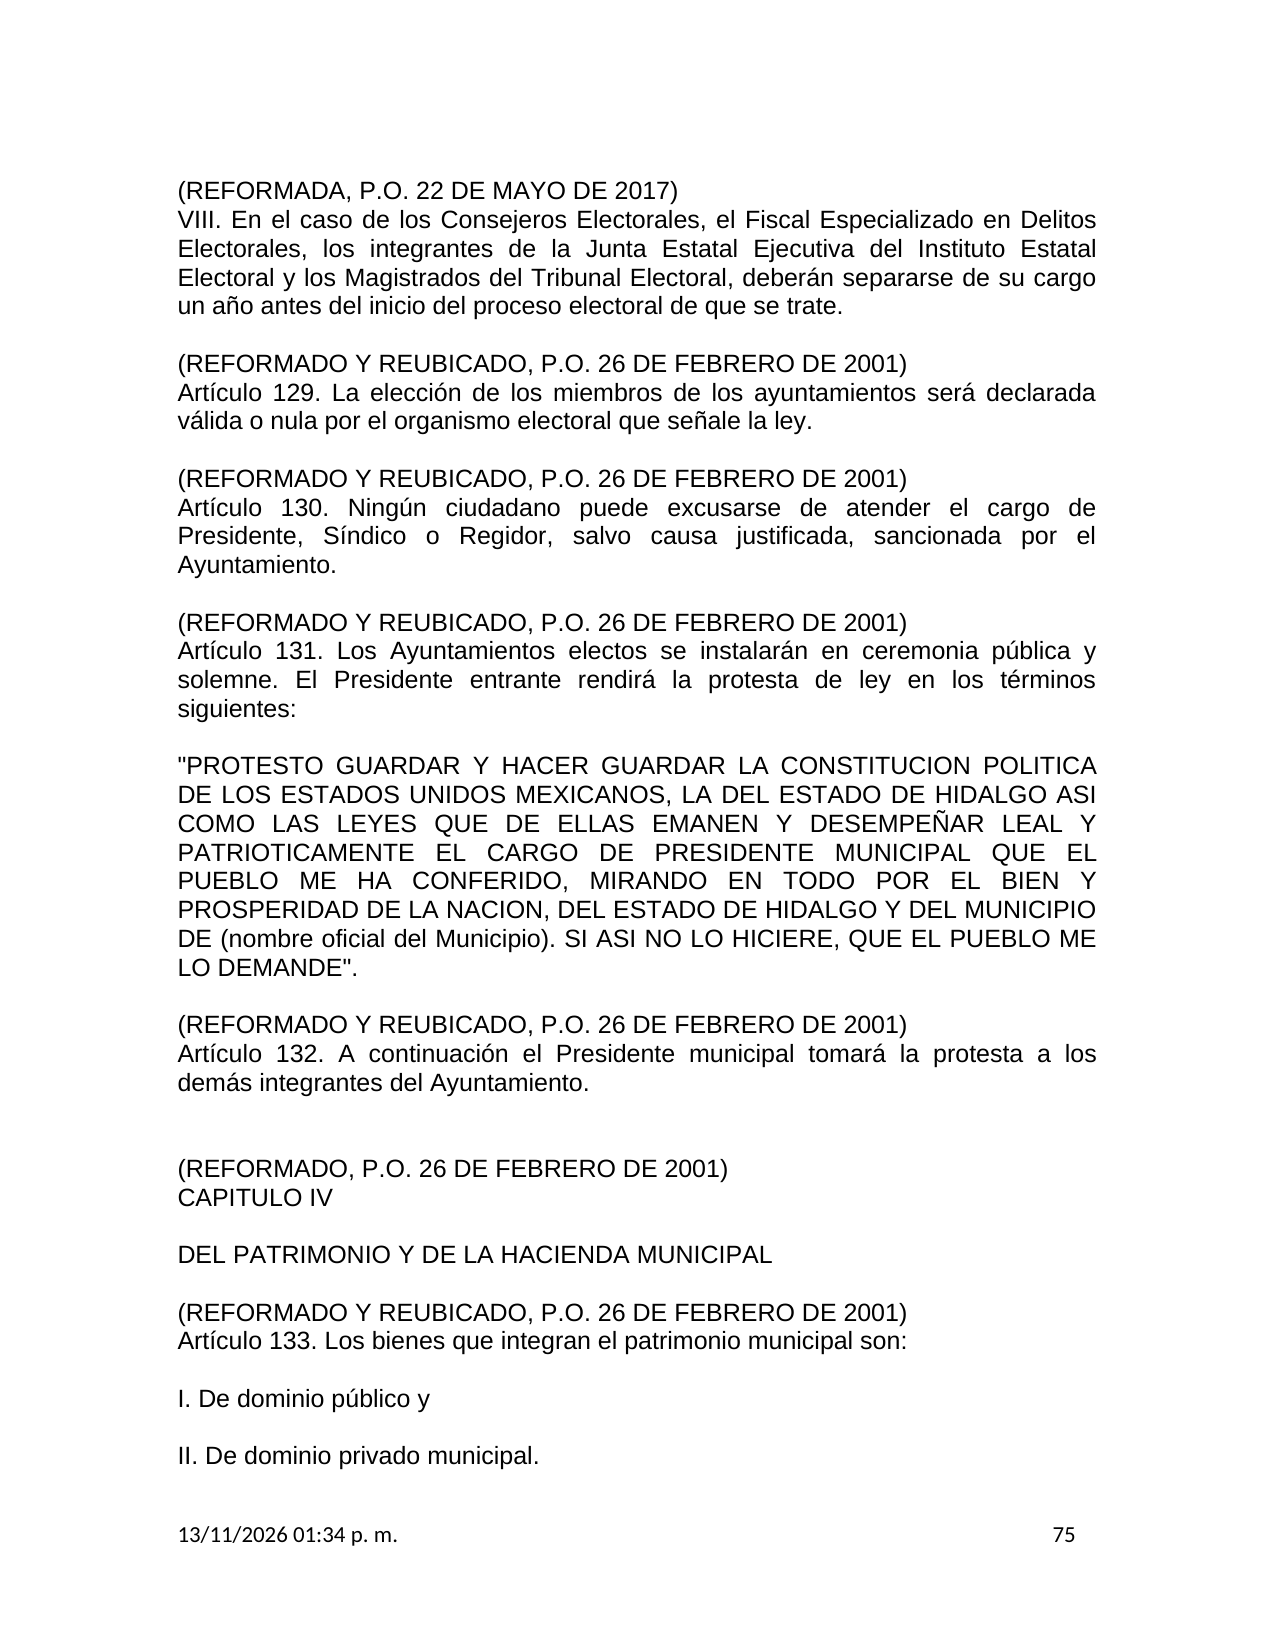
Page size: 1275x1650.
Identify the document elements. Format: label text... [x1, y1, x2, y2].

text (REFORMADO Y REUBICADO, P.O. 26 DE FEBRERO DE 2001) [177, 608, 1098, 636]
text (REFORMADO Y REUBICADO, P.O. 26 DE FEBRERO DE 2001) [177, 349, 1098, 378]
text (REFORMADO Y REUBICADO, P.O. 26 DE FEBRERO DE 2001) [177, 1010, 1098, 1039]
text II. De dominio privado municipal. [177, 1441, 1098, 1470]
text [177, 1298, 1098, 1326]
text (REFORMADO Y REUBICADO, P.O. 26 DE FEBRERO DE 2001) [177, 464, 1098, 493]
text (REFORMADO, P.O. 26 DE FEBRERO DE 2001) [177, 1154, 1098, 1183]
text Artículo 130. Ningún ciudadano puede excusarse de atender el cargo de Presidente, Síndico o Regidor, salvo causa justificada, sancionada por el Ayuntamiento. [177, 493, 1098, 579]
text (REFORMADA, P.O. 22 DE MAYO DE 2017) [177, 176, 1098, 205]
text I. De dominio público y [177, 1384, 1098, 1413]
text Artículo 129. La elección de los miembros de los ayuntamientos será declarada válida o nula por el organismo electoral que señale la ley. [177, 378, 1098, 435]
text Artículo 132. A continuación el Presidente municipal tomará la protesta a los demás integrantes del Ayuntamiento. [177, 1039, 1098, 1096]
text Artículo 133. Los bienes que integran el patrimonio municipal son: [177, 1326, 1098, 1355]
text VIII. En el caso de los Consejeros Electorales, el Fiscal Especializado en Delitos Electorales, los integrantes de la Junta Estatal Ejecutiva del Instituto Estatal Electoral y los Magistrados del Tribunal Electoral, deberán separarse de su cargo un año antes del inicio del proceso electoral de que se trate. [177, 205, 1098, 320]
text Artículo 131. Los Ayuntamientos electos se instalarán en ceremonia pública y solemne. El Presidente entrante rendirá la protesta de ley en los términos siguientes: [177, 636, 1098, 723]
text DEL PATRIMONIO Y DE LA HACIENDA MUNICIPAL [177, 1240, 1098, 1269]
text CAPITULO IV [177, 1183, 1098, 1211]
text "PROTESTO GUARDAR Y HACER GUARDAR LA CONSTITUCION POLITICA DE LOS ESTADOS UNIDOS MEXICANOS, LA DEL ESTADO DE HIDALGO ASI COMO LAS LEYES QUE DE ELLAS EMANEN Y DESEMPEÑAR LEAL Y PATRIOTICAMENTE EL CARGO DE PRESIDENTE MUNICIPAL QUE EL PUEBLO ME HA CONFERIDO, MIRANDO EN TODO POR EL BIEN Y PROSPERIDAD DE LA NACION, DEL ESTADO DE HIDALGO Y DEL MUNICIPIO DE (nombre oficial del Municipio). SI ASI NO LO HICIERE, QUE EL PUEBLO ME LO DEMANDE". [177, 751, 1098, 981]
